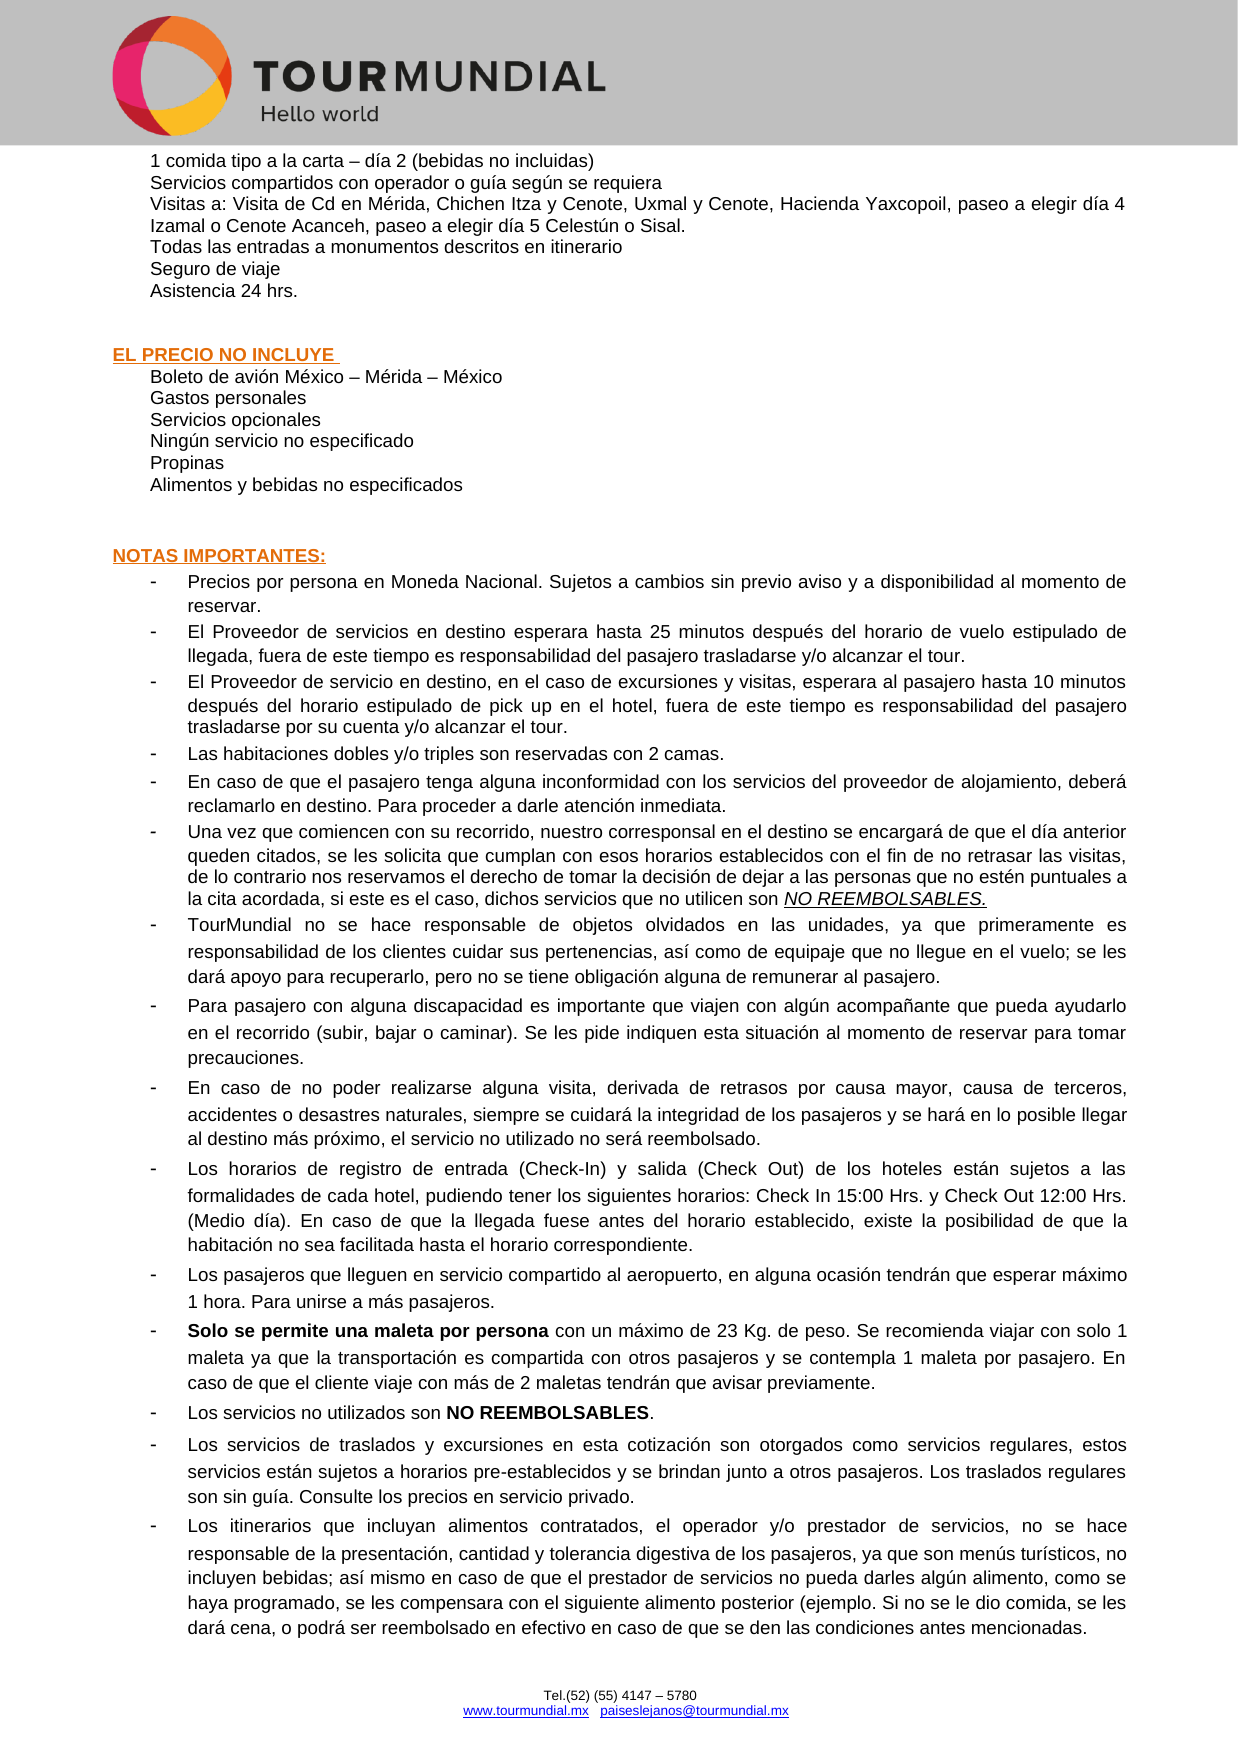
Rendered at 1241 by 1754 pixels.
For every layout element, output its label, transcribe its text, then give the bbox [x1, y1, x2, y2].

list Las habitaciones dobles y/o triples son reservadas con 2 camas. [150, 738, 1128, 766]
text Servicios opcionales [150, 409, 1128, 430]
text Boleto de avión México – Mérida – México [150, 366, 1128, 387]
text Ningún servicio no especificado [150, 430, 1128, 452]
text Visitas a: Visita de Cd en Mérida, Chichen Itza y Cenote, Uxmal y Cenote, Hacienda Yaxcopoil, paseo a elegir día 4 Izamal o Cenote Acanceh, paseo a elegir día 5 Celestún o Sisal. [150, 193, 1128, 236]
text Alimentos y bebidas no especificados [150, 473, 1128, 495]
list El Proveedor de servicios en destino esperara hasta 25 minutos después del horario de vuelo estipulado de llegada, fuera de este tiempo es responsabilidad del pasajero trasladarse y/o alcanzar el tour. [150, 616, 1128, 666]
text Asistencia 24 hrs. [150, 279, 1128, 301]
list Los itinerarios que incluyan alimentos contratados, el operador y/o prestador de servicios, no se hace responsable de la presentación, cantidad y tolerancia digestiva de los pasajeros, ya que son menús turísticos, no incluyen bebidas; así mismo en caso de que el prestador de servicios no pueda darles algún alimento, como se haya programado, se les compensara con el siguiente alimento posterior (ejemplo. Si no se le dio comida, se les dará cena, o podrá ser reembolsado en efectivo en caso de que se den las condiciones antes mencionadas. [150, 1511, 1128, 1638]
text 1 comida tipo a la carta – día 2 (bebidas no incluidas) [150, 150, 1128, 172]
list Los pasajeros que lleguen en servicio compartido al aeropuerto, en alguna ocasión tendrán que esperar máximo 1 hora. Para unirse a más pasajeros. [150, 1259, 1128, 1312]
text Todas las entradas a monumentos descritos en itinerario [150, 236, 1128, 258]
list El Proveedor de servicio en destino, en el caso de excursiones y visitas, esperara al pasajero hasta 10 minutos después del horario estipulado de pick up en el hotel, fuera de este tiempo es responsabilidad del pasajero trasladarse por su cuenta y/o alcanzar el tour. [150, 666, 1128, 738]
picture [112, 16, 606, 136]
list Para pasajero con alguna discapacidad es importante que viajen con algún acompañante que pueda ayudarlo en el recorrido (subir, bajar o caminar). Se les pide indiquen esta situación al momento de reservar para tomar precauciones. [150, 991, 1128, 1068]
text Propinas [150, 452, 1128, 473]
text EL PRECIO NO INCLUYE [112, 344, 1128, 366]
text NOTAS IMPORTANTES: [112, 544, 1128, 566]
list TourMundial no se hace responsable de objetos olvidados en las unidades, ya que primeramente es responsabilidad de los clientes cuidar sus pertenencias, así como de equipaje que no llegue en el vuelo; se les dará apoyo para recuperarlo, pero no se tiene obligación alguna de remunerar al pasajero. [150, 909, 1128, 987]
list Precios por persona en Moneda Nacional. Sujetos a cambios sin previo aviso y a disponibilidad al momento de reservar. [150, 566, 1128, 616]
list En caso de no poder realizarse alguna visita, derivada de retrasos por causa mayor, causa de terceros, accidentes o desastres naturales, siempre se cuidará la integridad de los pasajeros y se hará en lo posible llegar al destino más próximo, el servicio no utilizado no será reembolsado. [150, 1072, 1128, 1150]
list Una vez que comiencen con su recorrido, nuestro corresponsal en el destino se encargará de que el día anterior queden citados, se les solicita que cumplan con esos horarios establecidos con el fin de no retrasar las visitas, de lo contrario nos reservamos el derecho de tomar la decisión de dejar a las personas que no estén puntuales a la cita acordada, si este es el caso, dichos servicios que no utilicen son NO REEMBOLSABLES. [150, 816, 1128, 909]
list En caso de que el pasajero tenga alguna inconformidad con los servicios del proveedor de alojamiento, deberá reclamarlo en destino. Para proceder a darle atención inmediata. [150, 766, 1128, 816]
text Seguro de viaje [150, 258, 1128, 279]
list Los horarios de registro de entrada (Check-In) y salida (Check Out) de los hoteles están sujetos a las formalidades de cada hotel, pudiendo tener los siguientes horarios: Check In 15:00 Hrs. y Check Out 12:00 Hrs. (Medio día). En caso de que la llegada fuese antes del horario establecido, existe la posibilidad de que la habitación no sea facilitada hasta el horario correspondiente. [150, 1153, 1128, 1256]
list Los servicios no utilizados son NO REEMBOLSABLES. [150, 1397, 1128, 1425]
list Los servicios de traslados y excursiones en esta cotización son otorgados como servicios regulares, estos servicios están sujetos a horarios pre-establecidos y se brindan junto a otros pasajeros. Los traslados regulares son sin guía. Consulte los precios en servicio privado. [150, 1429, 1128, 1507]
list Solo se permite una maleta por persona con un máximo de 23 Kg. de peso. Se recomienda viajar con solo 1 maleta ya que la transportación es compartida con otros pasajeros y se contempla 1 maleta por pasajero. En caso de que el cliente viaje con más de 2 maletas tendrán que avisar previamente. [150, 1316, 1128, 1393]
text Servicios compartidos con operador o guía según se requiera [150, 172, 1128, 193]
text Gastos personales [150, 387, 1128, 409]
